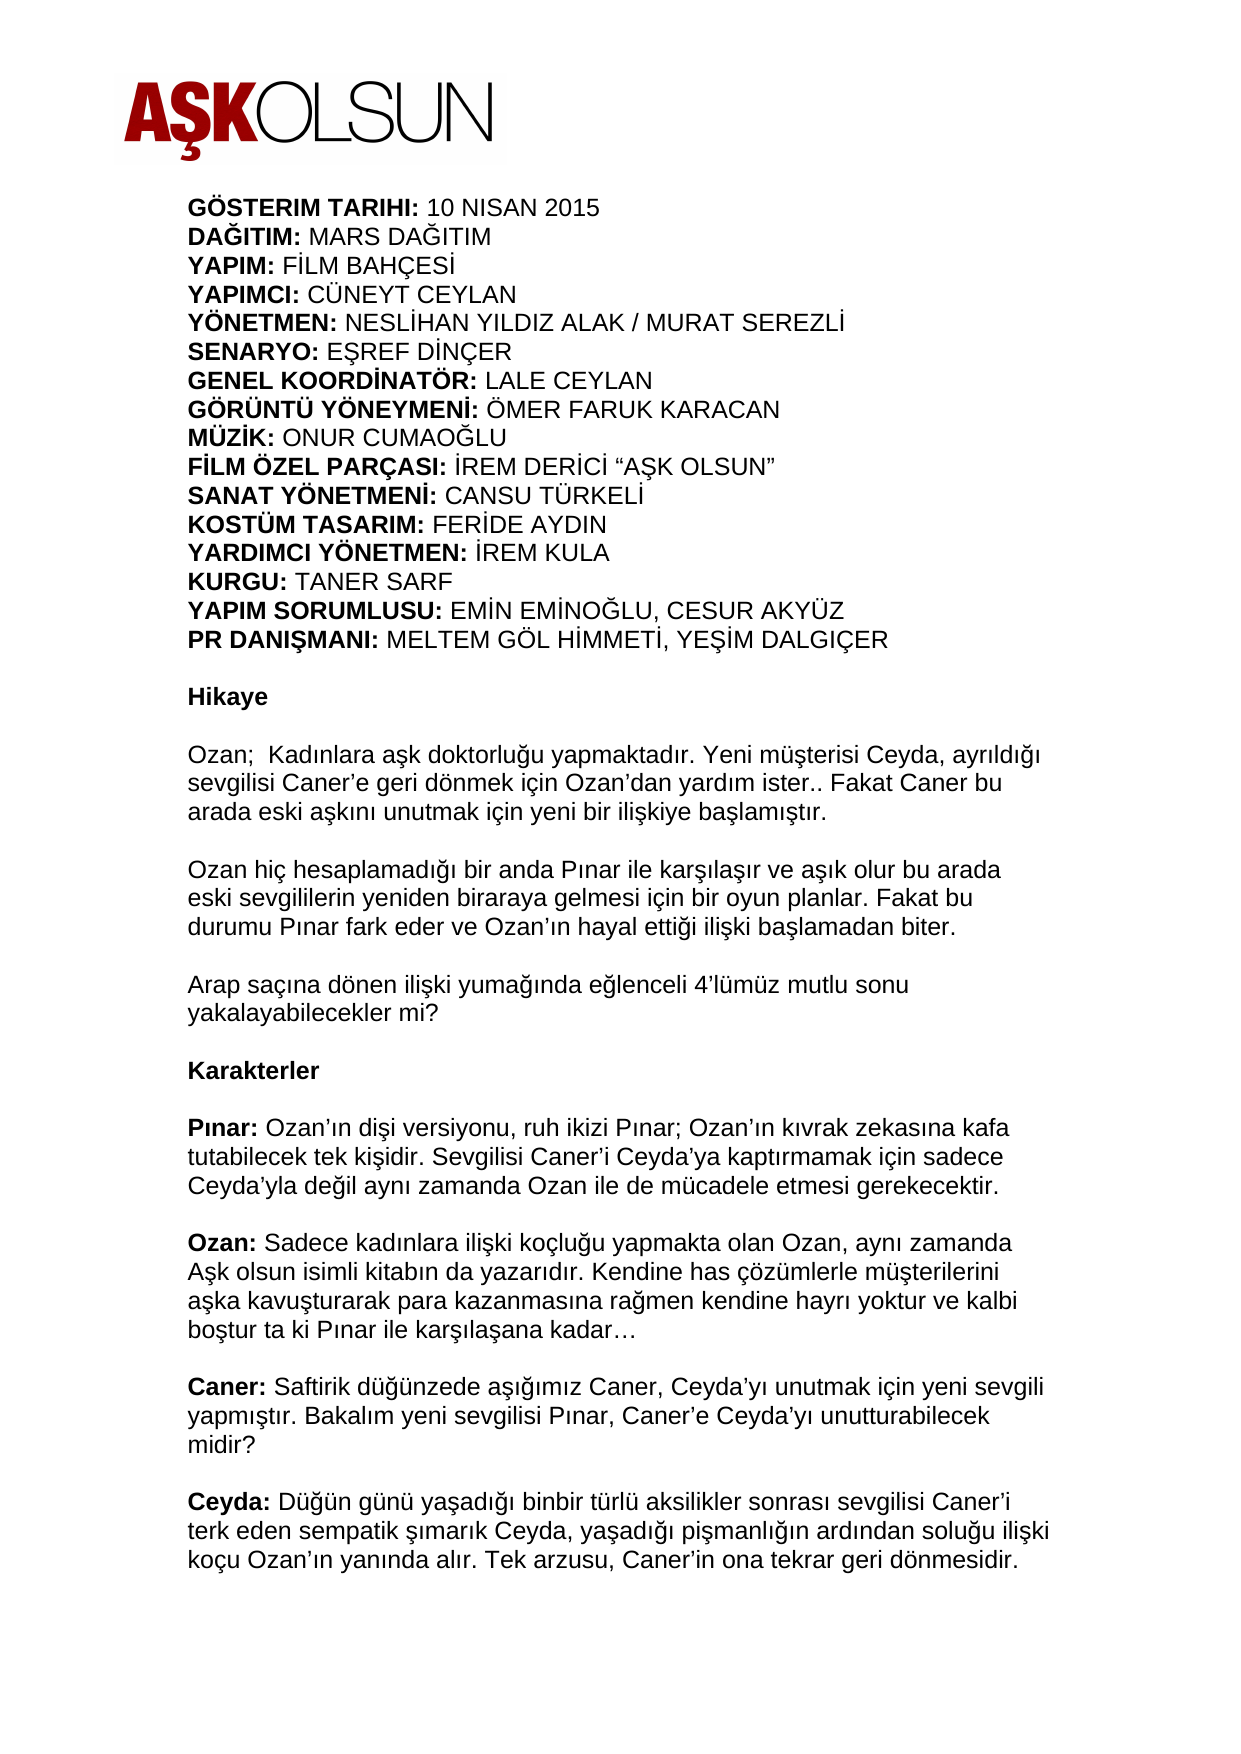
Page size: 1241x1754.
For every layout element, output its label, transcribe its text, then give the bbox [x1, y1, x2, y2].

text Arap saçına dönen ilişki yumağında eğlenceli 4’lümüz mutlu sonu yakalayabilecekler mi? [187, 970, 1053, 1027]
text GÖSTERIM TARIHI: 10 NISAN 2015 [187, 193, 1053, 222]
text YARDIMCI YÖNETMEN: İREM KULA [187, 538, 1053, 567]
text YÖNETMEN: NESLİHAN YILDIZ ALAK / MURAT SEREZLİ [187, 308, 1053, 337]
text Karakterler [187, 1056, 1053, 1085]
text Ceyda: Düğün günü yaşadığı binbir türlü aksilikler sonrası sevgilisi Caner’i terk eden sempatik şımarık Ceyda, yaşadığı pişmanlığın ardından soluğu ilişki koçu Ozan’ın yanında alır. Tek arzusu, Caner’in ona tekrar geri dönmesidir. [187, 1487, 1053, 1573]
text Pınar: Ozan’ın dişi versiyonu, ruh ikizi Pınar; Ozan’ın kıvrak zekasına kafa tutabilecek tek kişidir. Sevgilisi Caner’i Ceyda’ya kaptırmamak için sadece Ceyda’yla değil aynı zamanda Ozan ile de mücadele etmesi gerekecektir. [187, 1113, 1053, 1200]
text SANAT YÖNETMENİ: CANSU TÜRKELİ [187, 481, 1053, 510]
text Ozan; Kadınlara aşk doktorluğu yapmaktadır. Yeni müşterisi Ceyda, ayrıldığı sevgilisi Caner’e geri dönmek için Ozan’dan yardım ister.. Fakat Caner bu arada eski aşkını unutmak için yeni bir ilişkiye başlamıştır. [187, 740, 1053, 826]
text Ozan hiç hesaplamadığı bir anda Pınar ile karşılaşır ve aşık olur bu arada eski sevgililerin yeniden biraraya gelmesi için bir oyun planlar. Fakat bu durumu Pınar fark eder ve Ozan’ın hayal ettiği ilişki başlamadan biter. [187, 855, 1053, 941]
text KOSTÜM TASARIM: FERİDE AYDIN [187, 510, 1053, 538]
text YAPIM: FİLM BAHÇESİ [187, 251, 1053, 280]
text Ozan: Sadece kadınlara ilişki koçluğu yapmakta olan Ozan, aynı zamanda Aşk olsun isimli kitabın da yazarıdır. Kendine has çözümlerle müşterilerini aşka kavuşturarak para kazanmasına rağmen kendine hayrı yoktur ve kalbi boştur ta ki Pınar ile karşılaşana kadar… [187, 1228, 1053, 1343]
text GENEL KOORDİNATÖR: LALE CEYLAN [187, 366, 1053, 395]
text SENARYO: EŞREF DİNÇER [187, 337, 1053, 366]
text YAPIM SORUMLUSU: EMİN EMİNOĞLU, CESUR AKYÜZ [187, 596, 1053, 625]
text FİLM ÖZEL PARÇASI: İREM DERİCİ “AŞK OLSUN” [187, 452, 1053, 481]
text Caner: Saftirik düğünzede aşığımız Caner, Ceyda’yı unutmak için yeni sevgili yapmıştır. Bakalım yeni sevgilisi Pınar, Caner’e Ceyda’yı unutturabilecek midir? [187, 1372, 1053, 1458]
text YAPIMCI: CÜNEYT CEYLAN [187, 280, 1053, 308]
picture [113, 73, 508, 165]
text GÖRÜNTÜ YÖNEYMENİ: ÖMER FARUK KARACAN [187, 395, 1053, 423]
text MÜZİK: ONUR CUMAOĞLU [187, 423, 1053, 452]
text KURGU: TANER SARF [187, 567, 1053, 596]
text Hikaye [187, 682, 1053, 711]
text DAĞITIM: MARS DAĞITIM [187, 222, 1053, 251]
text PR DANIŞMANI: MELTEM GÖL HİMMETİ, YEŞİM DALGIÇER [187, 625, 1053, 653]
